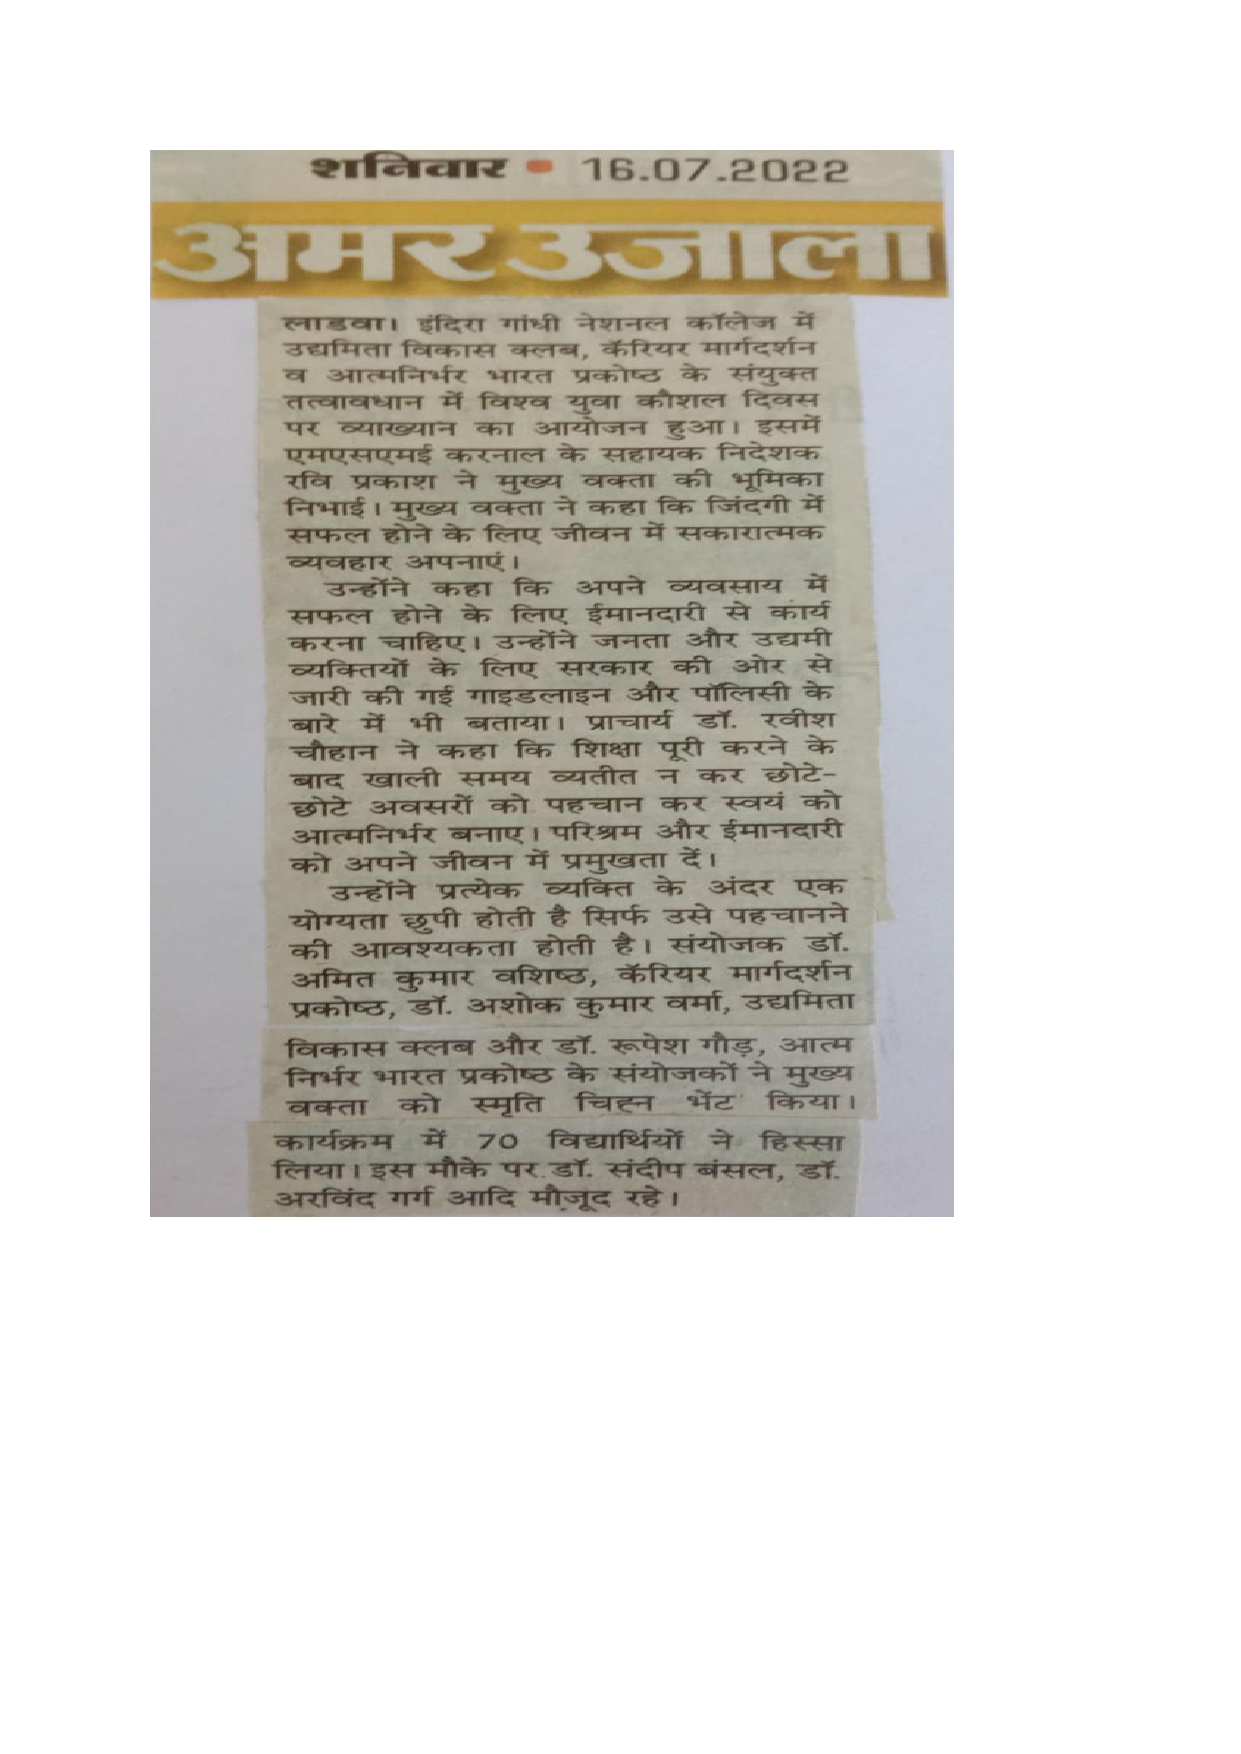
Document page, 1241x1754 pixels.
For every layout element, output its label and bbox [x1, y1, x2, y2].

picture [150, 150, 954, 1217]
